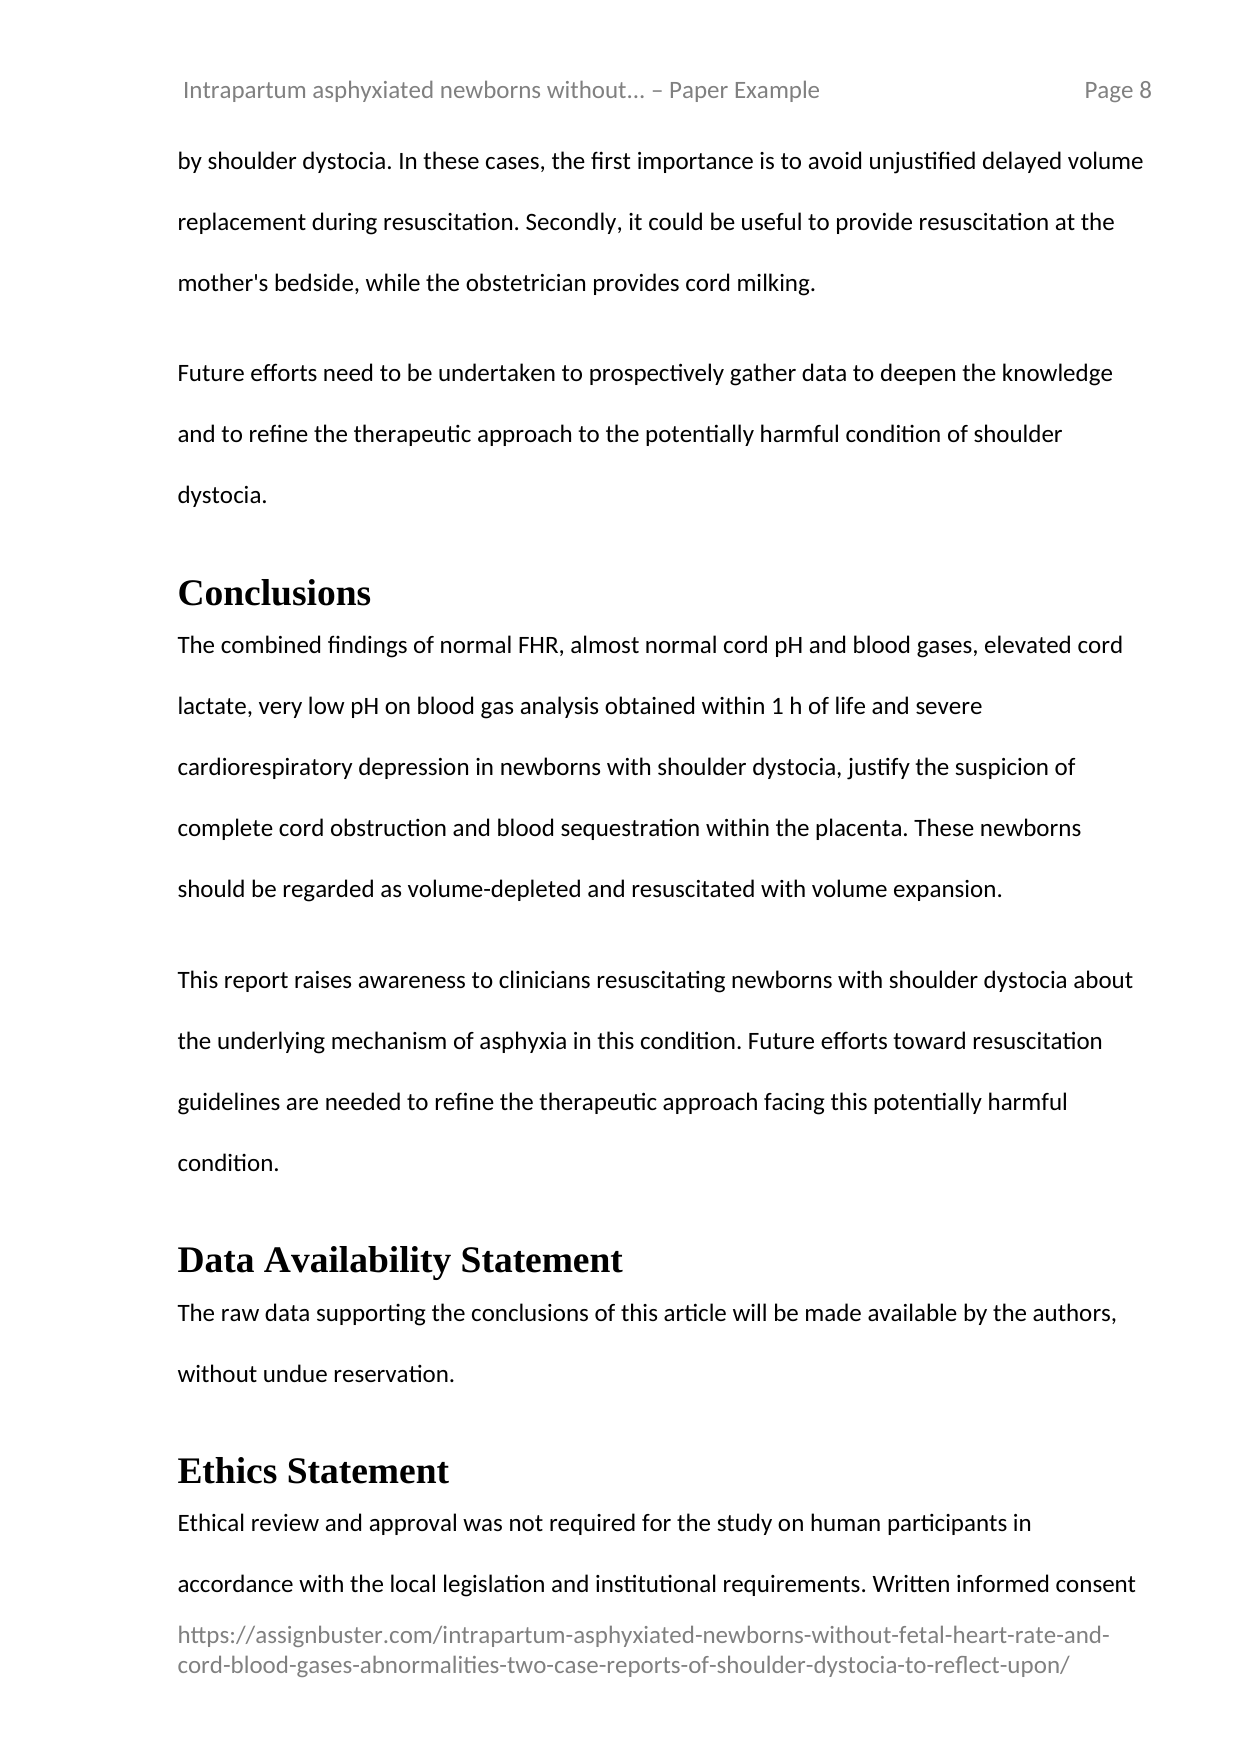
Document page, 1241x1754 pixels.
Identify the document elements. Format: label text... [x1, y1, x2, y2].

subtitle Ethics Statement [177, 1448, 1152, 1491]
subtitle Conclusions [177, 570, 1152, 613]
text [177, 145, 1152, 298]
text This report raises awareness to clinicians resuscitating newborns with shoulder dystocia about the underlying mechanism of asphyxia in this condition. Future efforts toward resuscitation guidelines are needed to refine the therapeutic approach facing this potentially harmful condition. [177, 964, 1152, 1178]
text The combined findings of normal FHR, almost normal cord pH and blood gases, elevated cord lactate, very low pH on blood gas analysis obtained within 1 h of life and severe cardiorespiratory depression in newborns with shoulder dystocia, justify the suspicion of complete cord obstruction and blood sequestration within the placenta. These newborns should be regarded as volume-depleted and resuscitated with volume expansion. [177, 629, 1152, 904]
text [177, 1507, 1152, 1599]
text The raw data supporting the conclusions of this article will be made available by the authors, without undue reservation. [177, 1297, 1152, 1388]
subtitle Data Availability Statement [177, 1238, 1152, 1281]
text Future efforts need to be undertaken to prospectively gather data to deepen the knowledge and to refine the therapeutic approach to the potentially harmful condition of shoulder dystocia. [177, 358, 1152, 510]
